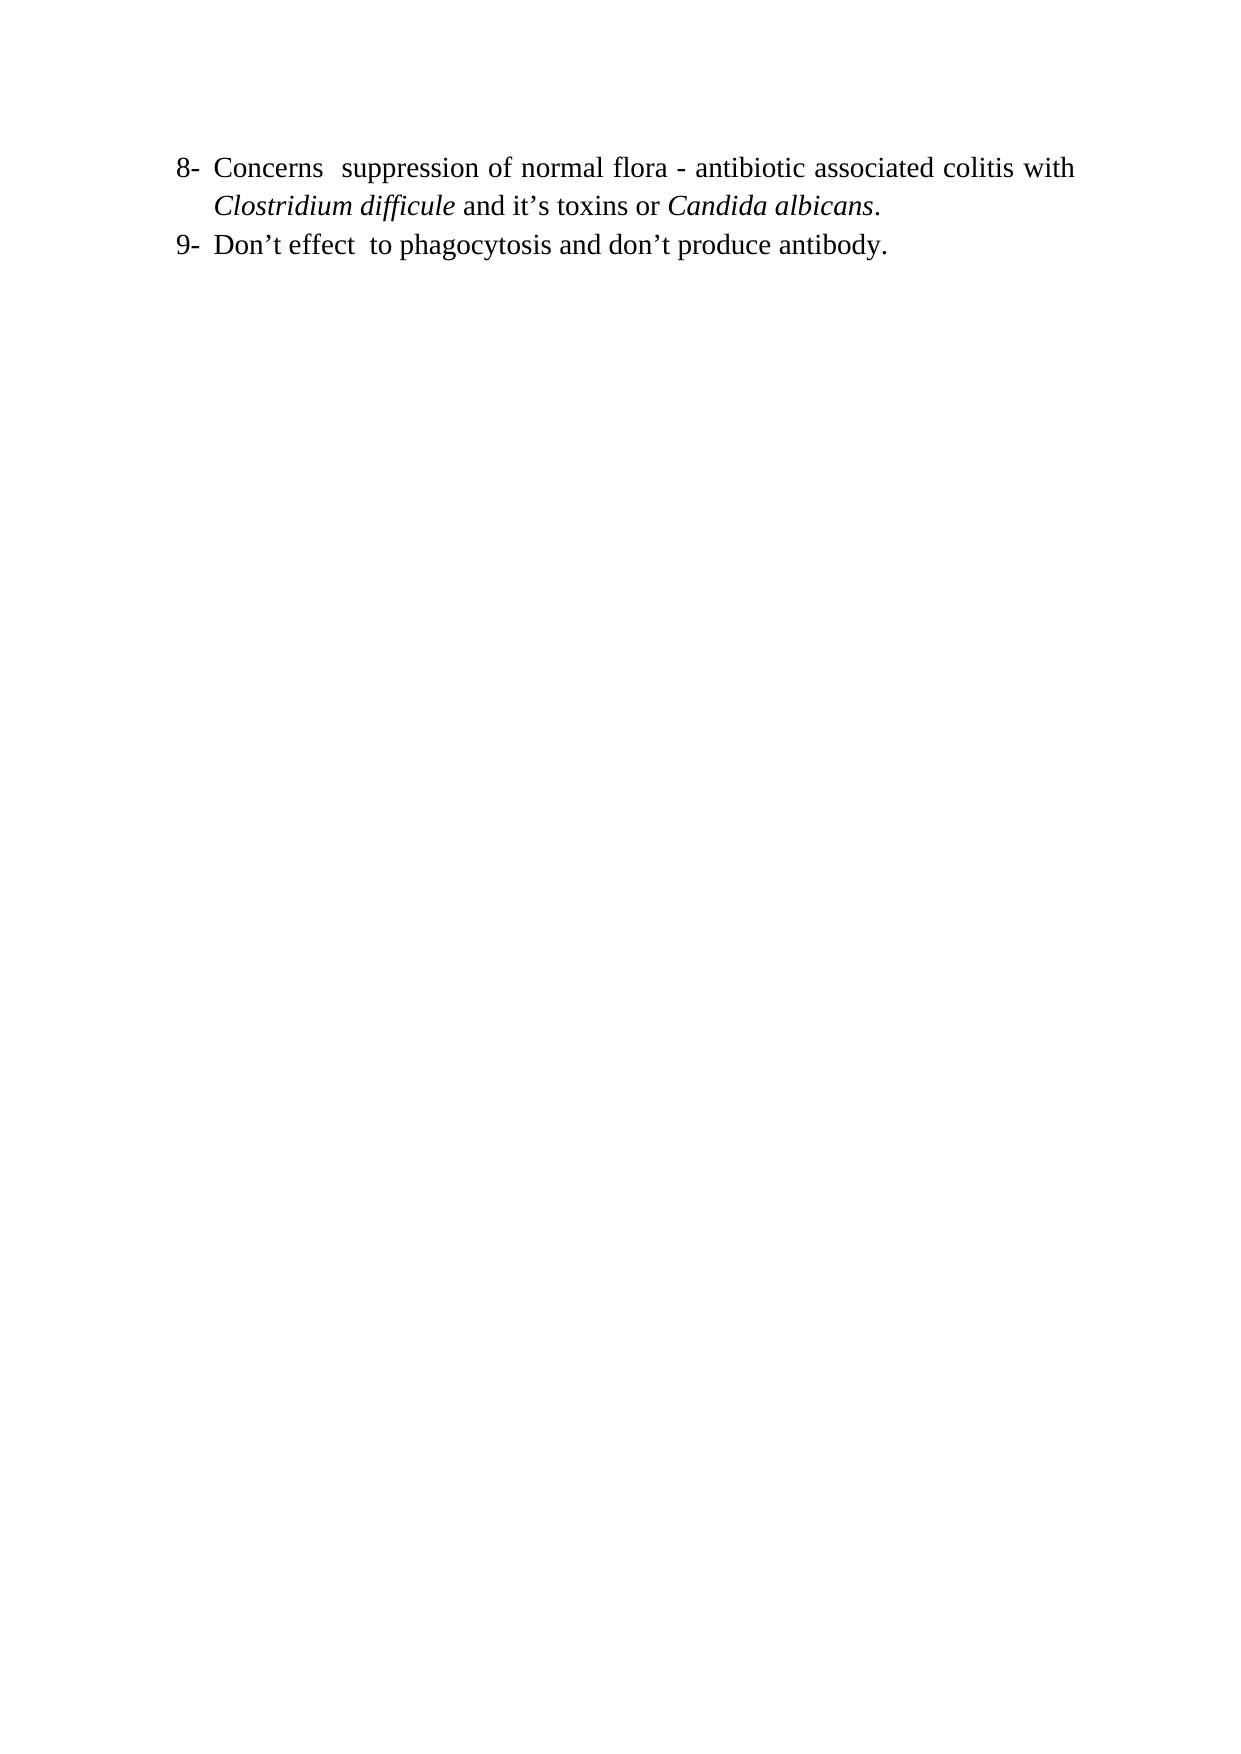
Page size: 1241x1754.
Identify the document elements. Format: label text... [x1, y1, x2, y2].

list Don’t effect to phagocytosis and don’t produce antibody. [176, 227, 1076, 261]
list Concerns suppression of normal flora - antibiotic associated colitis with Clostridium difficule and it’s toxins or Candida albicans. [176, 150, 1076, 222]
